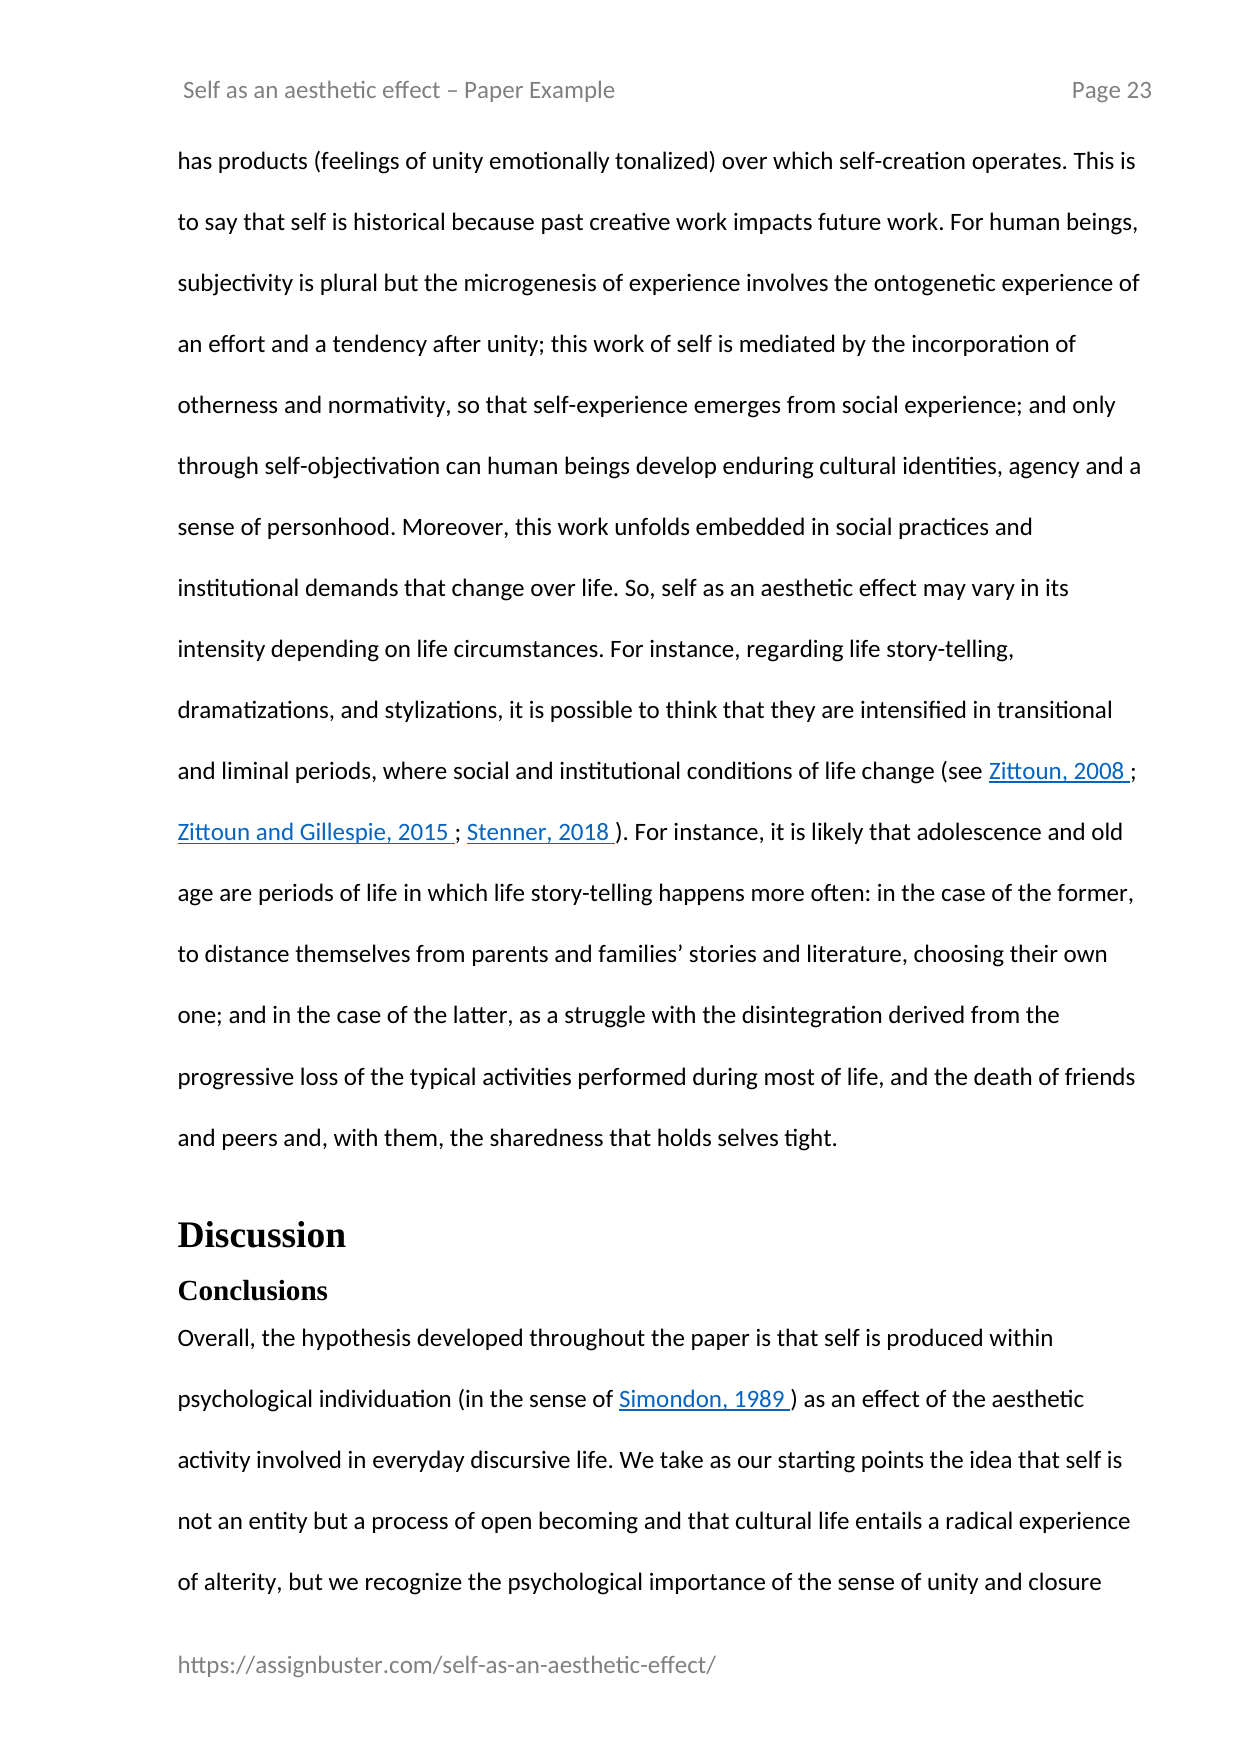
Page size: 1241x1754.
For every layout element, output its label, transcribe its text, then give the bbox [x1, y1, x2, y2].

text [177, 145, 1152, 1152]
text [177, 1322, 1152, 1597]
subtitle Conclusions [177, 1273, 1152, 1307]
subtitle Discussion [177, 1212, 1152, 1255]
